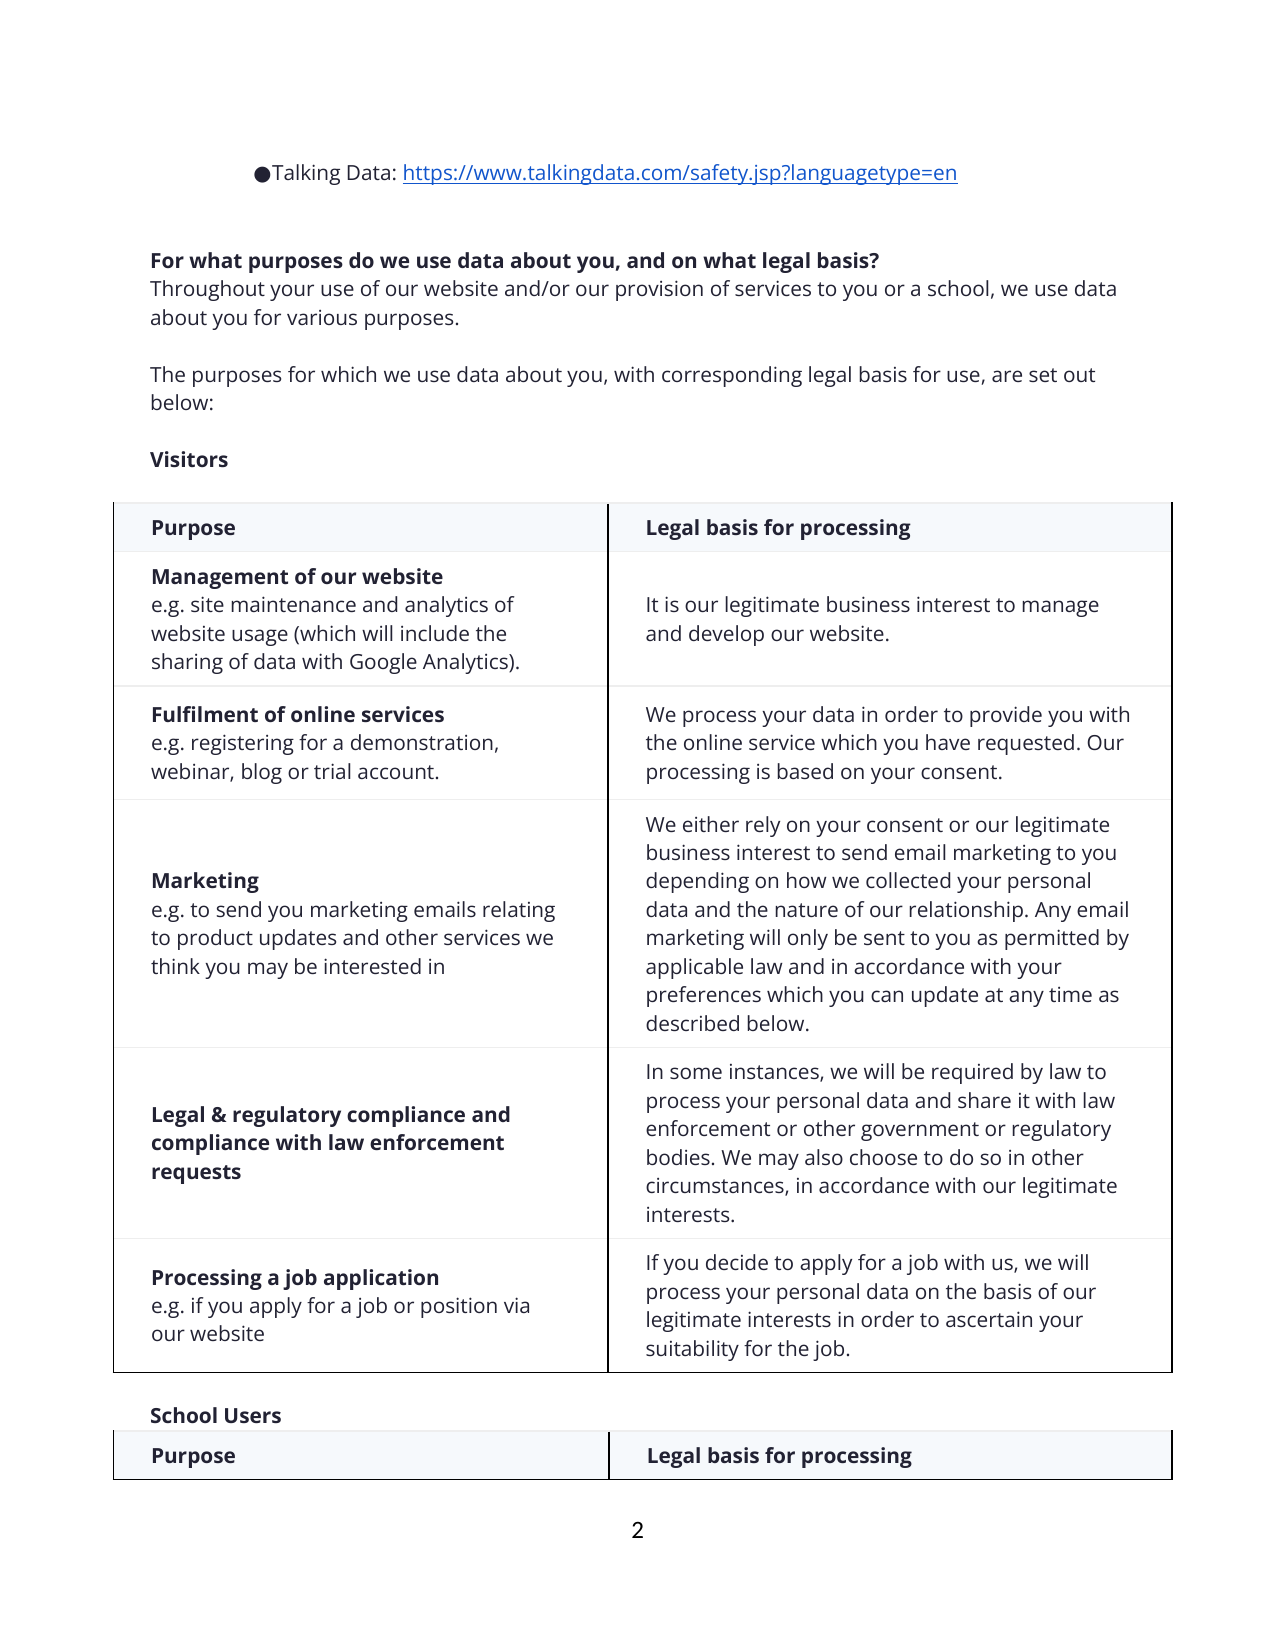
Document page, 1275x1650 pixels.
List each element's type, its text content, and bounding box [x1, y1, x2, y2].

table_cell Processing a job application e.g. if you apply for a job or position via our website [114, 1239, 607, 1372]
table_cell Marketing e.g. to send you marketing emails relating to product updates and other services we think you may be interested in [114, 800, 607, 1047]
table_header Purpose [114, 504, 607, 551]
table_cell Legal & regulatory compliance and compliance with law enforcement requests [114, 1048, 607, 1237]
text Visitors [150, 445, 1125, 474]
table_cell It is our legitimate business interest to manage and develop our website. [609, 552, 1171, 685]
list Talking Data: https://www.talkingdata.com/safety.jsp?languagetype=en [253, 150, 1125, 193]
table_cell If you decide to apply for a job with us, we will process your personal data on the basis of our legitimate interests in order to ascertain your suitability for the job. [609, 1239, 1171, 1372]
table_cell In some instances, we will be required by law to process your personal data and share it with law enforcement or other government or regulatory bodies. We may also choose to do so in other circumstances, in accordance with our legitimate interests. [609, 1048, 1171, 1237]
text The purposes for which we use data about you, with corresponding legal basis for use, are set out below: [150, 360, 1125, 417]
subtitle For what purposes do we use data about you, and on what legal basis? [150, 246, 1125, 274]
table_header Purpose [114, 1432, 608, 1479]
table_cell Management of our website e.g. site maintenance and analytics of website usage (which will include the sharing of data with Google Analytics). [114, 552, 607, 685]
text Throughout your use of our website and/or our provision of services to you or a school, we use data about you for various purposes. [150, 274, 1125, 331]
table_cell We process your data in order to provide you with the online service which you have requested. Our processing is based on your consent. [609, 687, 1171, 799]
table_header Legal basis for processing [609, 504, 1171, 551]
table_header Legal basis for processing [610, 1432, 1171, 1479]
text School Users [150, 1402, 1125, 1430]
table_cell We either rely on your consent or our legitimate business interest to send email marketing to you depending on how we collected your personal data and the nature of our relationship. Any email marketing will only be sent to you as permitted by applicable law and in accordance with your preferences which you can update at any time as described below. [609, 800, 1171, 1047]
table_cell Fulfilment of online services e.g. registering for a demonstration, webinar, blog or trial account. [114, 687, 607, 799]
